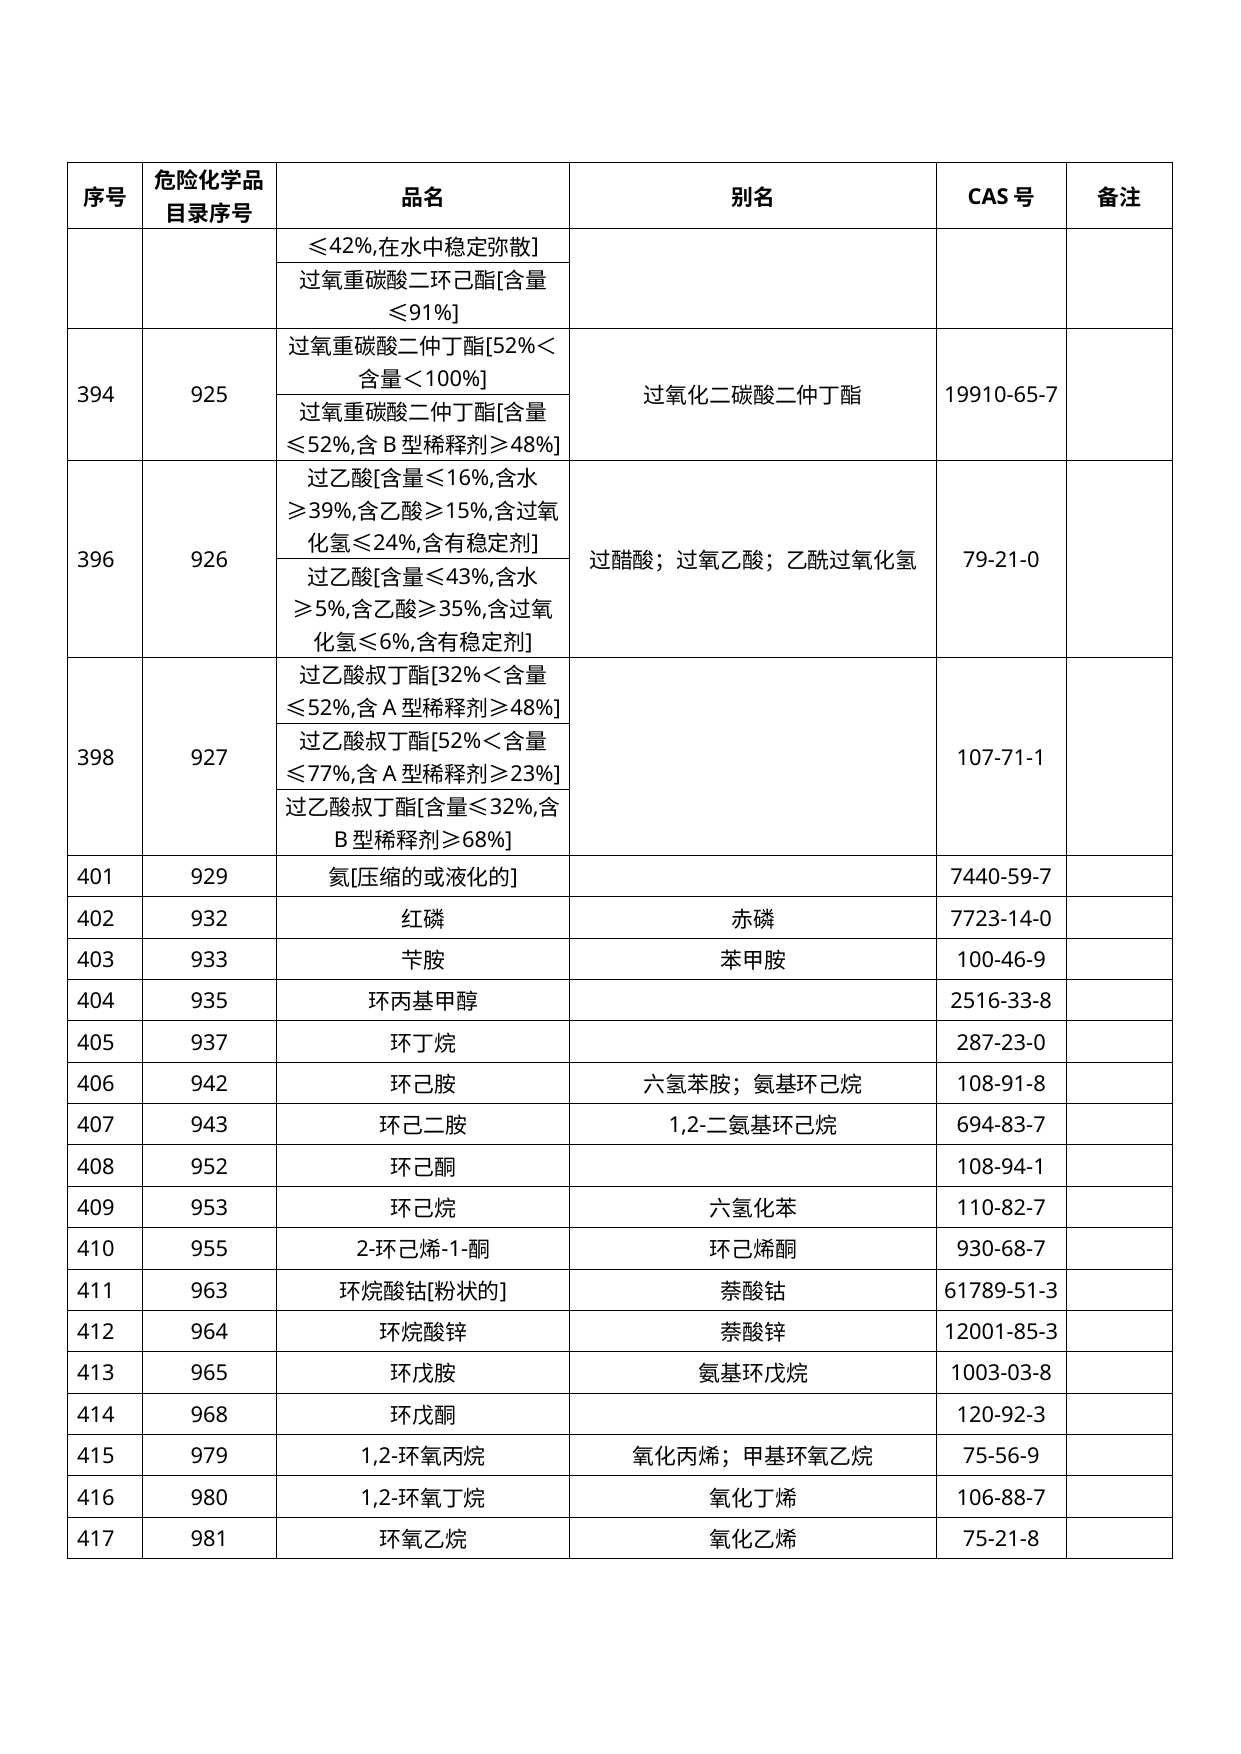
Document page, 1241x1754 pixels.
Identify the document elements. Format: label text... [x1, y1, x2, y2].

table_cell 110-82-7 [937, 1187, 1066, 1227]
table_cell 氧化丁烯 [570, 1476, 936, 1517]
table_cell 953 [143, 1187, 276, 1227]
table_header 序号 [68, 163, 142, 228]
table_cell 环己烯酮 [570, 1228, 936, 1268]
table_cell [1067, 980, 1172, 1020]
table_cell 943 [143, 1104, 276, 1144]
table_cell 过乙酸叔丁酯[含量≤32%,含B型稀释剂≥68%] [277, 790, 569, 855]
table_cell 过乙酸[含量≤16%,含水≥39%,含乙酸≥15%,含过氧化氢≤24%,含有稳定剂] [277, 461, 569, 558]
table_cell 108-94-1 [937, 1145, 1066, 1186]
table_cell 287-23-0 [937, 1021, 1066, 1062]
table_cell 75-21-8 [937, 1518, 1066, 1558]
table_cell 过乙酸叔丁酯[52%＜含量≤77%,含A型稀释剂≥23%] [277, 724, 569, 789]
table_cell 环丙基甲醇 [277, 980, 569, 1020]
table_cell 965 [143, 1352, 276, 1392]
table_cell [68, 1063, 142, 1103]
table_cell 100-46-9 [937, 939, 1066, 979]
table_cell 12001-85-3 [937, 1311, 1066, 1351]
table_cell 芐胺 [277, 939, 569, 979]
table_cell [68, 1435, 142, 1475]
table_cell 929 [143, 856, 276, 896]
table_cell 61789-51-3 [937, 1270, 1066, 1310]
table_cell 过醋酸；过氧乙酸；乙酰过氧化氢 [570, 461, 936, 657]
table_header CAS号 [937, 163, 1066, 228]
table_cell 952 [143, 1145, 276, 1186]
table_cell 环烷酸锌 [277, 1311, 569, 1351]
table_cell 过乙酸叔丁酯[32%＜含量≤52%,含A型稀释剂≥48%] [277, 658, 569, 723]
table_header 品名 [277, 163, 569, 228]
table_cell [68, 658, 142, 855]
table_cell 1003-03-8 [937, 1352, 1066, 1392]
table_cell [68, 1021, 142, 1062]
table_cell [68, 1394, 142, 1434]
table_cell 980 [143, 1476, 276, 1517]
table_cell 环戊胺 [277, 1352, 569, 1392]
table_cell 过氧化二碳酸二仲丁酯 [570, 329, 936, 460]
table_cell [570, 856, 936, 896]
table_cell [570, 1394, 936, 1434]
table_cell 108-91-8 [937, 1063, 1066, 1103]
table_cell 926 [143, 461, 276, 657]
table_cell 过氧重碳酸二仲丁酯[52%＜含量＜100%] [277, 329, 569, 394]
table_cell 942 [143, 1063, 276, 1103]
table_cell 964 [143, 1311, 276, 1351]
table_cell 过氧重碳酸二仲丁酯[含量≤52%,含B型稀释剂≥48%] [277, 395, 569, 460]
table_cell [570, 1021, 936, 1062]
table_cell 981 [143, 1518, 276, 1558]
table_cell 7723-14-0 [937, 897, 1066, 938]
table_cell 694-83-7 [937, 1104, 1066, 1144]
table_cell 氧化丙烯；甲基环氧乙烷 [570, 1435, 936, 1475]
table_cell [68, 1518, 142, 1558]
table_cell [570, 980, 936, 1020]
table_cell [1067, 1021, 1172, 1062]
table_cell [68, 1270, 142, 1310]
table_cell [1067, 1394, 1172, 1434]
table_cell 1,2-二氨基环己烷 [570, 1104, 936, 1144]
table_cell 环己胺 [277, 1063, 569, 1103]
table_cell [570, 658, 936, 855]
table_cell 927 [143, 658, 276, 855]
table_cell [1067, 329, 1172, 460]
table_cell [1067, 1270, 1172, 1310]
table_cell 106-88-7 [937, 1476, 1066, 1517]
table_cell 107-71-1 [937, 658, 1066, 855]
table_cell [1067, 1352, 1172, 1392]
table_cell 7440-59-7 [937, 856, 1066, 896]
table_cell 79-21-0 [937, 461, 1066, 657]
table_cell 925 [143, 329, 276, 460]
table_header 别名 [570, 163, 936, 228]
table_cell [570, 1145, 936, 1186]
table_cell 环丁烷 [277, 1021, 569, 1062]
table_cell 75-56-9 [937, 1435, 1066, 1475]
table_cell [1067, 1435, 1172, 1475]
table_cell 红磷 [277, 897, 569, 938]
table_cell 氨基环戊烷 [570, 1352, 936, 1392]
table_cell 六氢苯胺；氨基环己烷 [570, 1063, 936, 1103]
table_cell 氦[压缩的或液化的] [277, 856, 569, 896]
table_cell 19910-65-7 [937, 329, 1066, 460]
table_cell [68, 1187, 142, 1227]
table_cell [1067, 856, 1172, 896]
table_cell 120-92-3 [937, 1394, 1066, 1434]
table_cell 979 [143, 1435, 276, 1475]
table_cell 苯甲胺 [570, 939, 936, 979]
table_cell 937 [143, 1021, 276, 1062]
table_header 危险化学品目录序号 [143, 163, 276, 228]
table_cell 赤磷 [570, 897, 936, 938]
table_cell 932 [143, 897, 276, 938]
table_cell [1067, 1187, 1172, 1227]
table_cell 萘酸钴 [570, 1270, 936, 1310]
table_cell [1067, 1311, 1172, 1351]
table_cell 968 [143, 1394, 276, 1434]
table_cell [68, 856, 142, 896]
table_cell 过氧重碳酸二环己酯[含量≤91%] [277, 263, 569, 328]
table_cell 环己二胺 [277, 1104, 569, 1144]
table_cell 2516-33-8 [937, 980, 1066, 1020]
table_cell [68, 1145, 142, 1186]
table_cell [1067, 461, 1172, 657]
table_cell [68, 1104, 142, 1144]
table_cell 环戊酮 [277, 1394, 569, 1434]
table_cell [1067, 1063, 1172, 1103]
table_cell 萘酸锌 [570, 1311, 936, 1351]
table_cell 六氢化苯 [570, 1187, 936, 1227]
table_cell 过乙酸[含量≤43%,含水≥5%,含乙酸≥35%,含过氧化氢≤6%,含有稳定剂] [277, 559, 569, 657]
table_cell 环己烷 [277, 1187, 569, 1227]
table_cell [1067, 939, 1172, 979]
table_cell [68, 1352, 142, 1392]
table_cell [68, 1311, 142, 1351]
table_cell 963 [143, 1270, 276, 1310]
table_header 备注 [1067, 163, 1172, 228]
table_cell 1,2-环氧丙烷 [277, 1435, 569, 1475]
table_cell [1067, 1145, 1172, 1186]
table_cell [1067, 1228, 1172, 1268]
table_cell [1067, 1518, 1172, 1558]
table_cell [1067, 1104, 1172, 1144]
table_cell 氧化乙烯 [570, 1518, 936, 1558]
table_cell [68, 1476, 142, 1517]
table_cell 1,2-环氧丁烷 [277, 1476, 569, 1517]
table_cell [1067, 658, 1172, 855]
table_cell 955 [143, 1228, 276, 1268]
table_cell 过氧重碳酸二环己酯[含量≤42%,在水中稳定弥散] [277, 229, 569, 262]
table_cell [68, 329, 142, 460]
table_cell 环己酮 [277, 1145, 569, 1186]
table_cell 935 [143, 980, 276, 1020]
table_cell 环氧乙烷 [277, 1518, 569, 1558]
table_cell [68, 1228, 142, 1268]
table_cell 930-68-7 [937, 1228, 1066, 1268]
table_cell 933 [143, 939, 276, 979]
table_cell [1067, 897, 1172, 938]
table_cell [68, 980, 142, 1020]
table_cell [68, 939, 142, 979]
table_cell [68, 897, 142, 938]
table_cell [1067, 1476, 1172, 1517]
table_cell [68, 461, 142, 657]
table_cell 环烷酸钴[粉状的] [277, 1270, 569, 1310]
table_cell 2-环己烯-1-酮 [277, 1228, 569, 1268]
